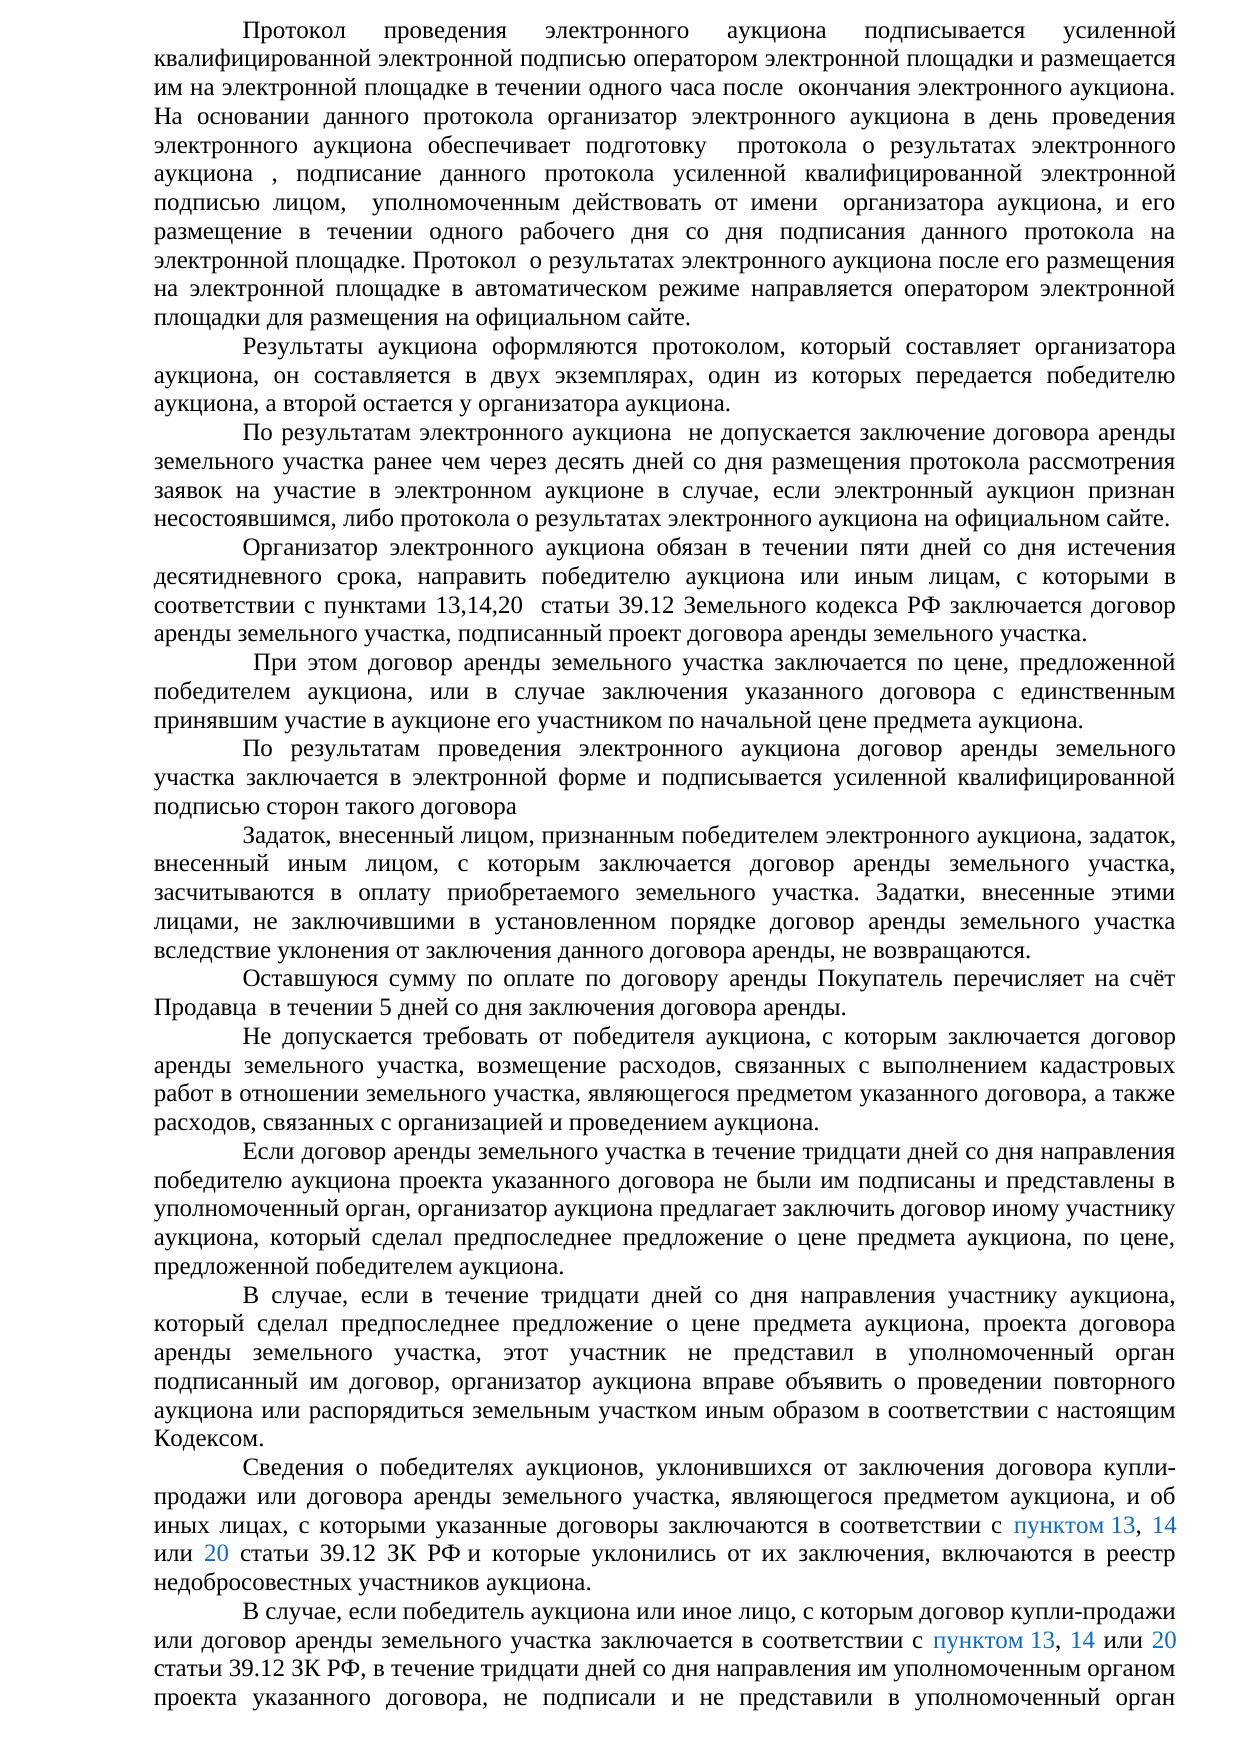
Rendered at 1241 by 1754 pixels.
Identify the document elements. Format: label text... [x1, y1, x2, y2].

text Организатор электронного аукциона обязан в течении пяти дней со дня истечения десятидневного срока, направить победителю аукциона или иным лицам, с которыми в соответствии с пунктами 13,14,20 статьи 39.12 Земельного кодекса РФ заключается договор аренды земельного участка, подписанный проект договора аренды земельного участка. [153, 532, 1177, 647]
text Результаты аукциона оформляются протоколом, который составляет организатора аукциона, он составляется в двух экземплярах, один из которых передается победителю аукциона, а второй остается у организатора аукциона. [153, 331, 1177, 417]
text При этом договор аренды земельного участка заключается по цене, предложенной победителем аукциона, или в случае заключения указанного договора с единственным принявшим участие в аукционе его участником по начальной цене предмета аукциона. [153, 647, 1177, 733]
text Сведения о победителях аукционов, уклонившихся от заключения договора купли-продажи или договора аренды земельного участка, являющегося предметом аукциона, и об иных лицах, с которыми указанные договоры заключаются в соответствии с пунктом 13, 14 или 20 статьи 39.12 ЗК РФ и которые уклонились от их заключения, включаются в реестр недобросовестных участников аукциона. [153, 1452, 1177, 1596]
text Задаток, внесенный лицом, признанным победителем электронного аукциона, задаток, внесенный иным лицом, с которым заключается договор аренды земельного участка, засчитываются в оплату приобретаемого земельного участка. Задатки, внесенные этими лицами, не заключившими в установленном порядке договор аренды земельного участка вследствие уклонения от заключения данного договора аренды, не возвращаются. [153, 820, 1177, 963]
text По результатам проведения электронного аукциона договор аренды земельного участка заключается в электронной форме и подписывается усиленной квалифицированной подписью сторон такого договора [153, 733, 1177, 820]
text Не допускается требовать от победителя аукциона, с которым заключается договор аренды земельного участка, возмещение расходов, связанных с выполнением кадастровых работ в отношении земельного участка, являющегося предметом указанного договора, а также расходов, связанных с организацией и проведением аукциона. [153, 1021, 1177, 1136]
text По результатам электронного аукциона не допускается заключение договора аренды земельного участка ранее чем через десять дней со дня размещения протокола рассмотрения заявок на участие в электронном аукционе в случае, если электронный аукцион признан несостоявшимся, либо протокола о результатах электронного аукциона на официальном сайте. [153, 417, 1177, 532]
text Если договор аренды земельного участка в течение тридцати дней со дня направления победителю аукциона проекта указанного договора не были им подписаны и представлены в уполномоченный орган, организатор аукциона предлагает заключить договор иному участнику аукциона, который сделал предпоследнее предложение о цене предмета аукциона, по цене, предложенной победителем аукциона. [153, 1136, 1177, 1280]
text Протокол проведения электронного аукциона подписывается усиленной квалифицированной электронной подписью оператором электронной площадки и размещается им на электронной площадке в течении одного часа после окончания электронного аукциона. На основании данного протокола организатор электронного аукциона в день проведения электронного аукциона обеспечивает подготовку протокола о результатах электронного аукциона , подписание данного протокола усиленной квалифицированной электронной подписью лицом, уполномоченным действовать от имени организатора аукциона, и его размещение в течении одного рабочего дня со дня подписания данного протокола на электронной площадке. Протокол о результатах электронного аукциона после его размещения на электронной площадке в автоматическом режиме направляется оператором электронной площадки для размещения на официальном сайте. [153, 15, 1177, 331]
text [153, 1596, 1177, 1711]
text Оставшуюся сумму по оплате по договору аренды Покупатель перечисляет на счёт Продавца в течении 5 дней со дня заключения договора аренды. [153, 963, 1177, 1021]
text В случае, если в течение тридцати дней со дня направления участнику аукциона, который сделал предпоследнее предложение о цене предмета аукциона, проекта договора аренды земельного участка, этот участник не представил в уполномоченный орган подписанный им договор, организатор аукциона вправе объявить о проведении повторного аукциона или распорядиться земельным участком иным образом в соответствии с настоящим Кодексом. [153, 1280, 1177, 1452]
